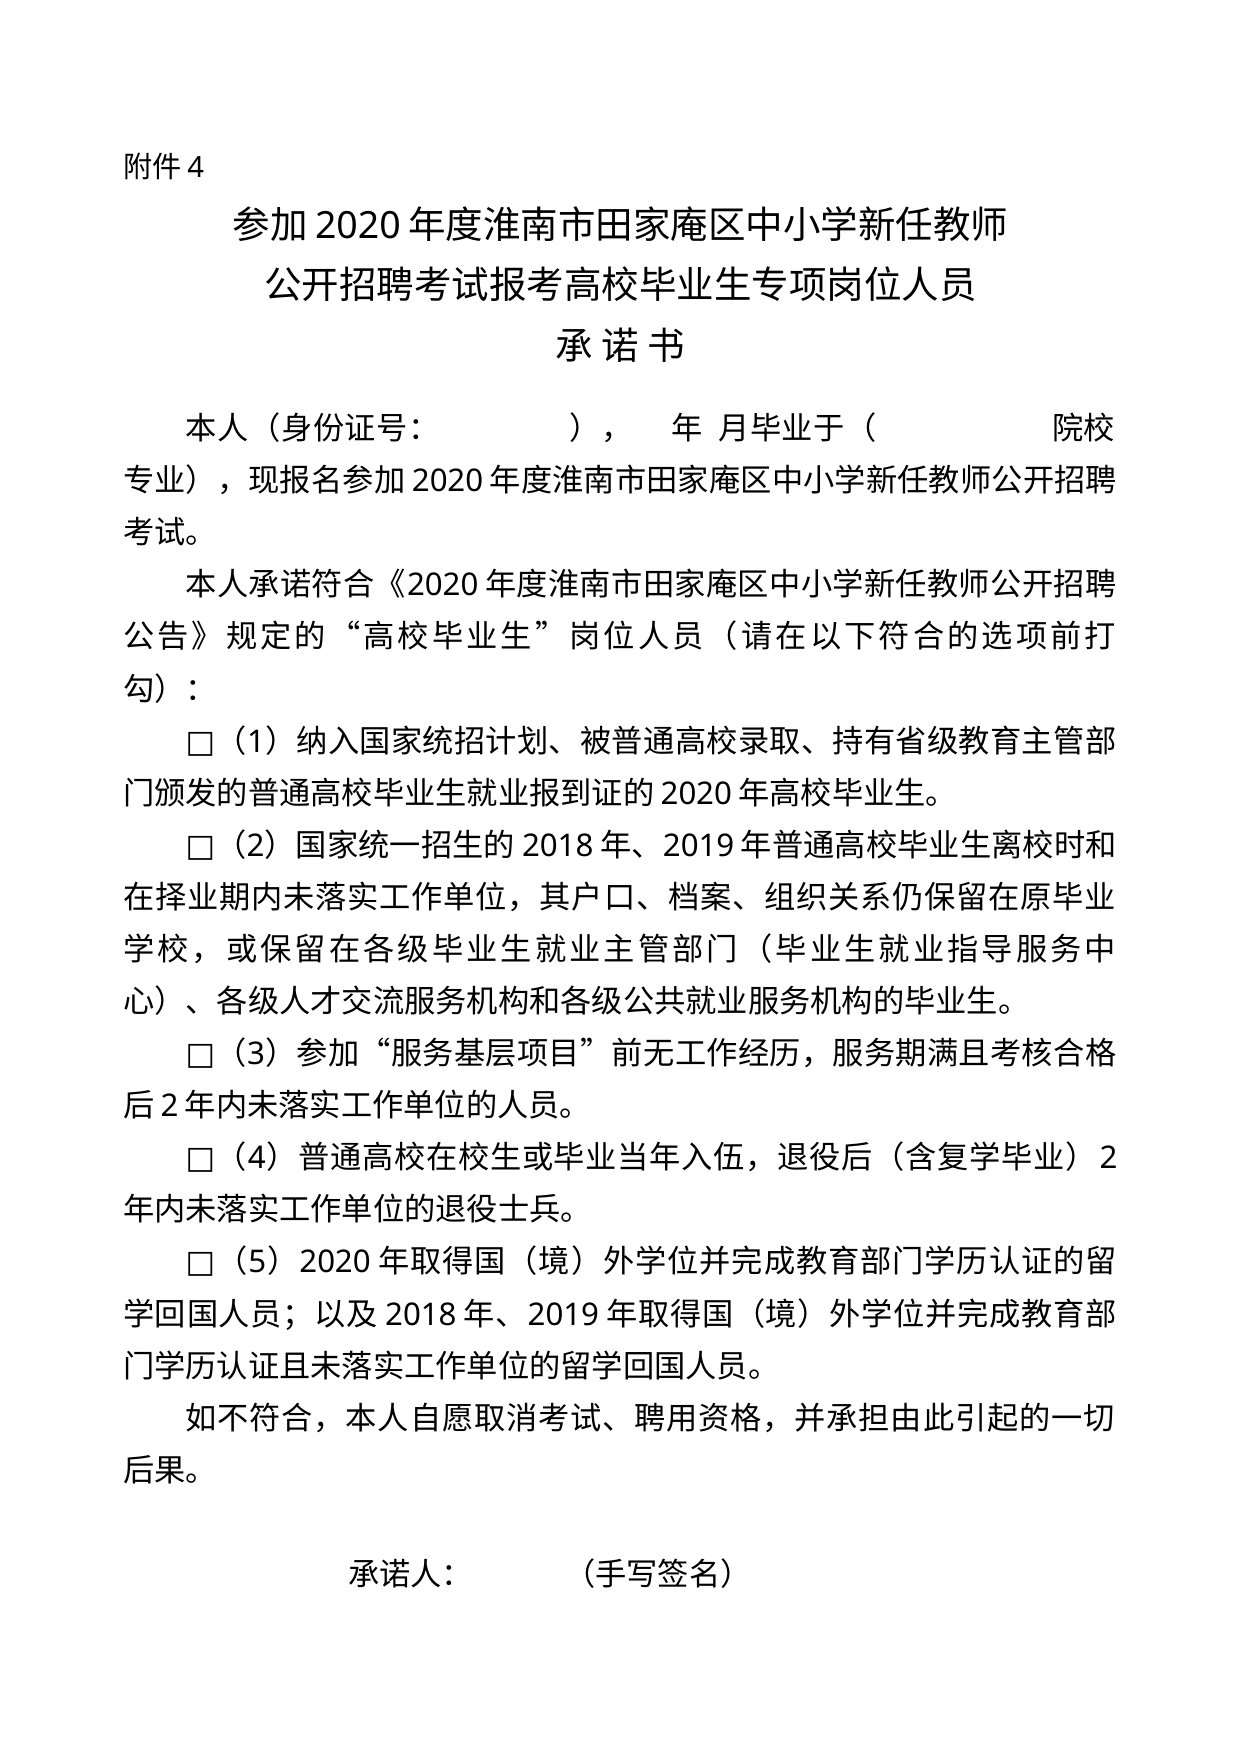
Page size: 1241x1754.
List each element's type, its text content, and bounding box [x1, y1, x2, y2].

text 本人承诺符合《2020年度淮南市田家庵区中小学新任教师公开招聘公告》规定的“高校毕业生”岗位人员（请在以下符合的选项前打勾）： [123, 554, 1117, 710]
text □（5）2020年取得国（境）外学位并完成教育部门学历认证的留学回国人员；以及2018年、2019年取得国（境）外学位并完成教育部门学历认证且未落实工作单位的留学回国人员。 [123, 1231, 1117, 1387]
text 如不符合，本人自愿取消考试、聘用资格，并承担由此引起的一切后果。 [123, 1387, 1117, 1492]
text 附件4 [123, 129, 1117, 190]
text □（3）参加“服务基层项目”前无工作经历，服务期满且考核合格后2年内未落实工作单位的人员。 [123, 1023, 1117, 1127]
text 承诺人： （手写签名） [123, 1544, 1117, 1596]
text □（2）国家统一招生的2018年、2019年普通高校毕业生离校时和在择业期内未落实工作单位，其户口、档案、组织关系仍保留在原毕业学校，或保留在各级毕业生就业主管部门（毕业生就业指导服务中心）、各级人才交流服务机构和各级公共就业服务机构的毕业生。 [123, 814, 1117, 1023]
text □（1）纳入国家统招计划、被普通高校录取、持有省级教育主管部门颁发的普通高校毕业生就业报到证的2020年高校毕业生。 [123, 710, 1117, 814]
text 参加2020年度淮南市田家庵区中小学新任教师 [123, 190, 1117, 250]
text 公开招聘考试报考高校毕业生专项岗位人员 [123, 250, 1117, 311]
text □（4）普通高校在校生或毕业当年入伍，退役后（含复学毕业）2年内未落实工作单位的退役士兵。 [123, 1127, 1117, 1231]
text 本人（身份证号： ）， 年 月毕业于（ 院校 专业），现报名参加2020年度淮南市田家庵区中小学新任教师公开招聘考试。 [123, 398, 1117, 554]
text 承 诺 书 [123, 311, 1117, 371]
